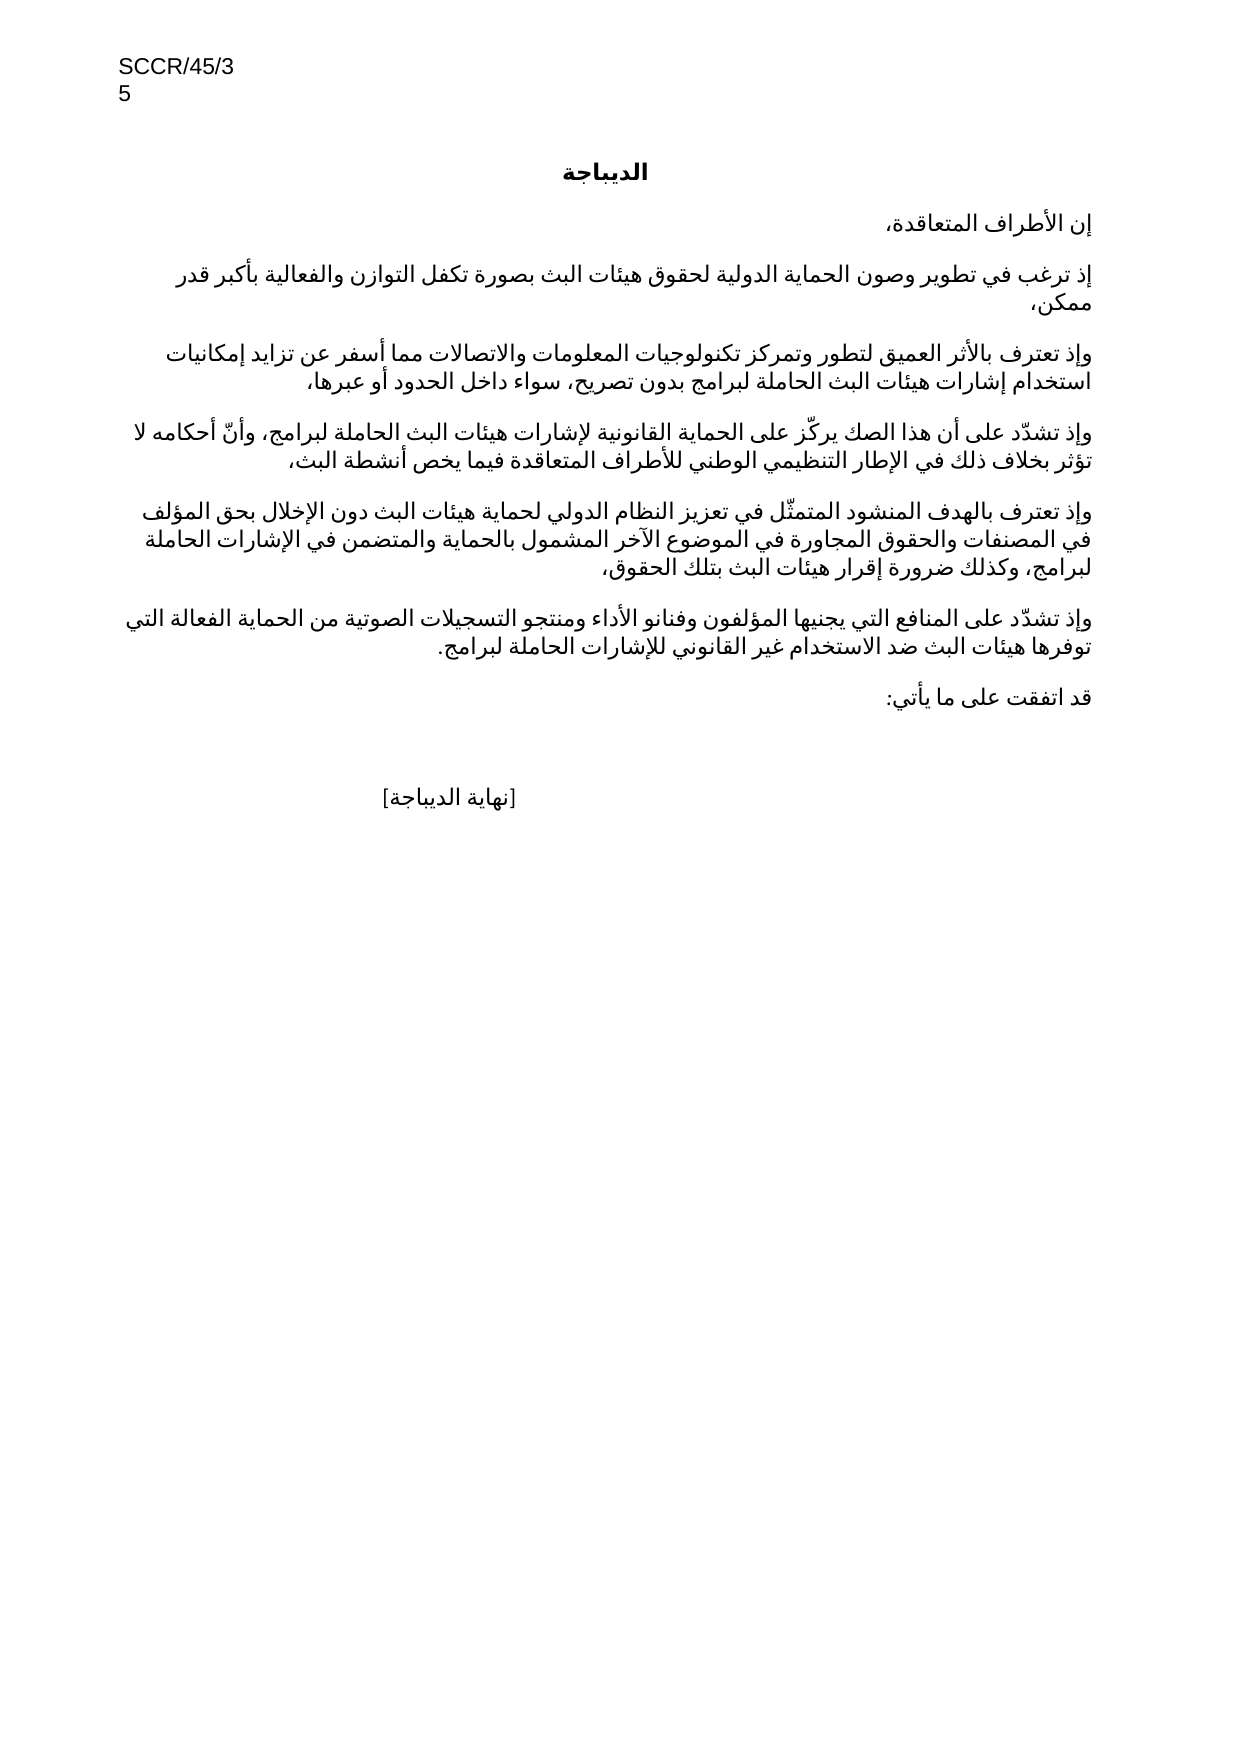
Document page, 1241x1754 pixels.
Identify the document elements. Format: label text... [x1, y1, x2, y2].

text وإذ تعترف بالهدف المنشود المتمثّل في تعزيز النظام الدولي لحماية هيئات البث دون الإخلال بحق المؤلف في المصنفات والحقوق المجاورة في الموضوع الآخر المشمول بالحماية والمتضمن في الإشارات الحاملة لبرامج، وكذلك ضرورة إقرار هيئات البث بتلك الحقوق، [118, 497, 1092, 581]
subtitle الديباجة [118, 158, 1092, 187]
text [نهاية الديباجة] [118, 783, 516, 811]
text قد اتفقت على ما يأتي: [118, 683, 1092, 711]
text إن الأطراف المتعاقدة، [118, 209, 1092, 237]
text وإذ تشدّد على المنافع التي يجنيها المؤلفون وفنانو الأداء ومنتجو التسجيلات الصوتية من الحماية الفعالة التي توفرها هيئات البث ضد الاستخدام غير القانوني للإشارات الحاملة لبرامج. [118, 604, 1092, 660]
text وإذ تشدّد على أن هذا الصك يركّز على الحماية القانونية لإشارات هيئات البث الحاملة لبرامج، وأنّ أحكامه لا تؤثر بخلاف ذلك في الإطار التنظيمي الوطني للأطراف المتعاقدة فيما يخص أنشطة البث، [118, 418, 1092, 474]
text إذ ترغب في تطوير وصون الحماية الدولية لحقوق هيئات البث بصورة تكفل التوازن والفعالية بأكبر قدر ممكن، [118, 260, 1092, 316]
text وإذ تعترف بالأثر العميق لتطور وتمركز تكنولوجيات المعلومات والاتصالات مما أسفر عن تزايد إمكانيات استخدام إشارات هيئات البث الحاملة لبرامج بدون تصريح، سواء داخل الحدود أو عبرها، [118, 339, 1092, 395]
